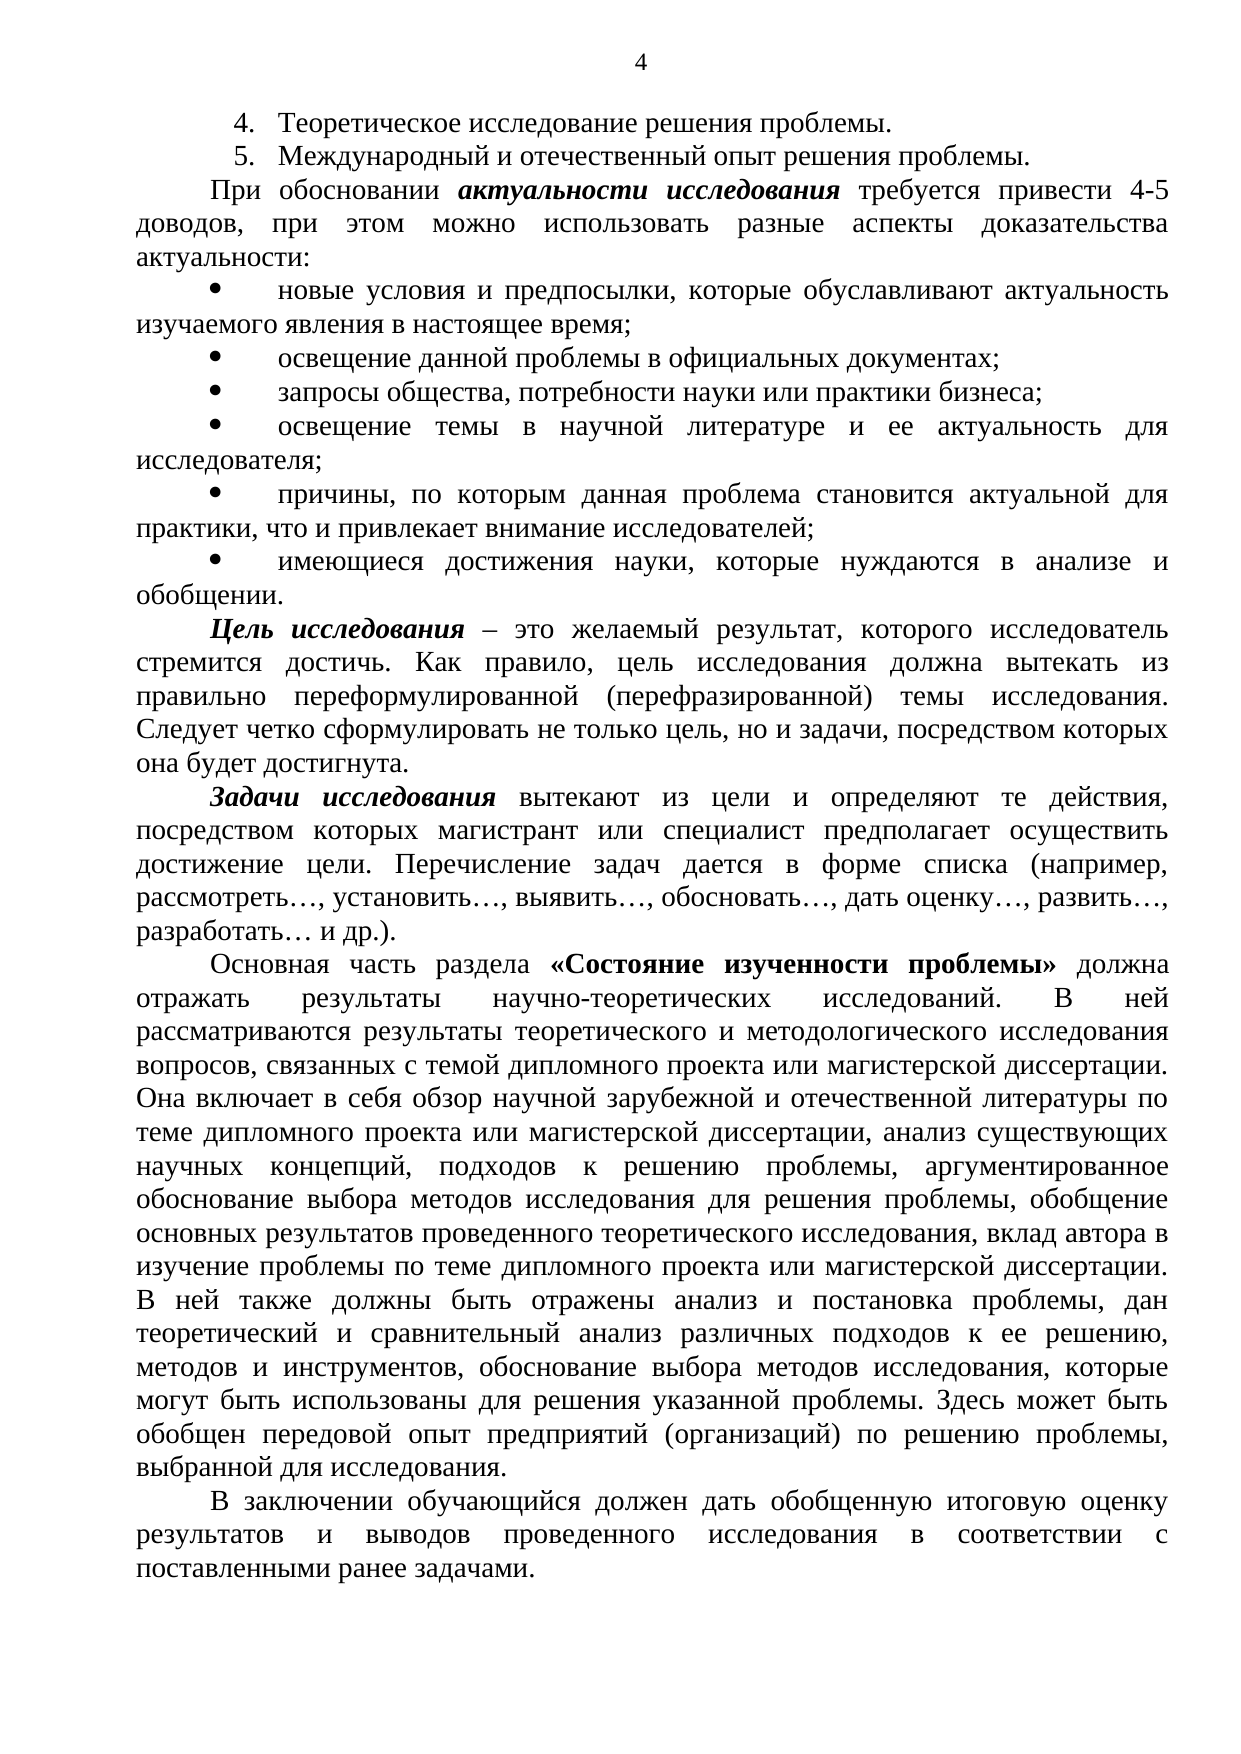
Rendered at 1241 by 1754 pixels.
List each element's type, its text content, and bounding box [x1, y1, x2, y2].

list Основная часть раздела «Состояние изученности проблемы» должна отражать результаты научно-теоретических исследований. В ней рассматриваются результаты теоретического и методологического исследования вопросов, связанных с темой дипломного проекта или магистерской диссертации. Она включает в себя обзор научной зарубежной и отечественной литературы по теме дипломного проекта или магистерской диссертации, анализ существующих научных концепций, подходов к решению проблемы, аргументированное обоснование выбора методов исследования для решения проблемы, обобщение основных результатов проведенного теоретического исследования, вклад автора в изучение проблемы по теме дипломного проекта или магистерской диссертации. В ней также должны быть отражены анализ и постановка проблемы, дан теоретический и сравнительный анализ различных подходов к ее решению, методов и инструментов, обоснование выбора методов исследования, которые могут быть использованы для решения указанной проблемы. Здесь может быть обобщен передовой опыт предприятий (организаций) по решению проблемы, выбранной для исследования. [136, 946, 1169, 1483]
list Международный и отечественный опыт решения проблемы. [130, 138, 1169, 172]
text При обосновании актуальности исследования требуется привести 4-5 доводов, при этом можно использовать разные аспекты доказательства актуальности: [136, 172, 1169, 272]
list причины, по которым данная проблема становится актуальной для практики, что и привлекает внимание исследователей; [136, 476, 1169, 543]
list имеющиеся достижения науки, которые нуждаются в анализе и обобщении. [136, 543, 1169, 611]
list Задачи исследования вытекают из цели и определяют те действия, посредством которых магистрант или специалист предполагает осуществить достижение цели. Перечисление задач дается в форме списка (например, рассмотреть…, установить…, выявить…, обосновать…, дать оценку…, развить…, разработать… и др.). [136, 779, 1169, 946]
text В заключении обучающийся должен дать обобщенную итоговую оценку результатов и выводов проведенного исследования в соответствии с поставленными ранее задачами. [136, 1483, 1169, 1584]
list Теоретическое исследование решения проблемы. [130, 105, 1169, 138]
list Цель исследования – это желаемый результат, которого исследователь стремится достичь. Как правило, цель исследования должна вытекать из правильно переформулированной (перефразированной) темы исследования. Следует четко сформулировать не только цель, но и задачи, посредством которых она будет достигнута. [136, 611, 1169, 779]
list освещение темы в научной литературе и ее актуальность для исследователя; [136, 408, 1169, 476]
list освещение данной проблемы в официальных документах; [136, 340, 1169, 374]
list новые условия и предпосылки, которые обуславливают актуальность изучаемого явления в настоящее время; [136, 272, 1169, 340]
list запросы общества, потребности науки или практики бизнеса; [136, 374, 1169, 408]
